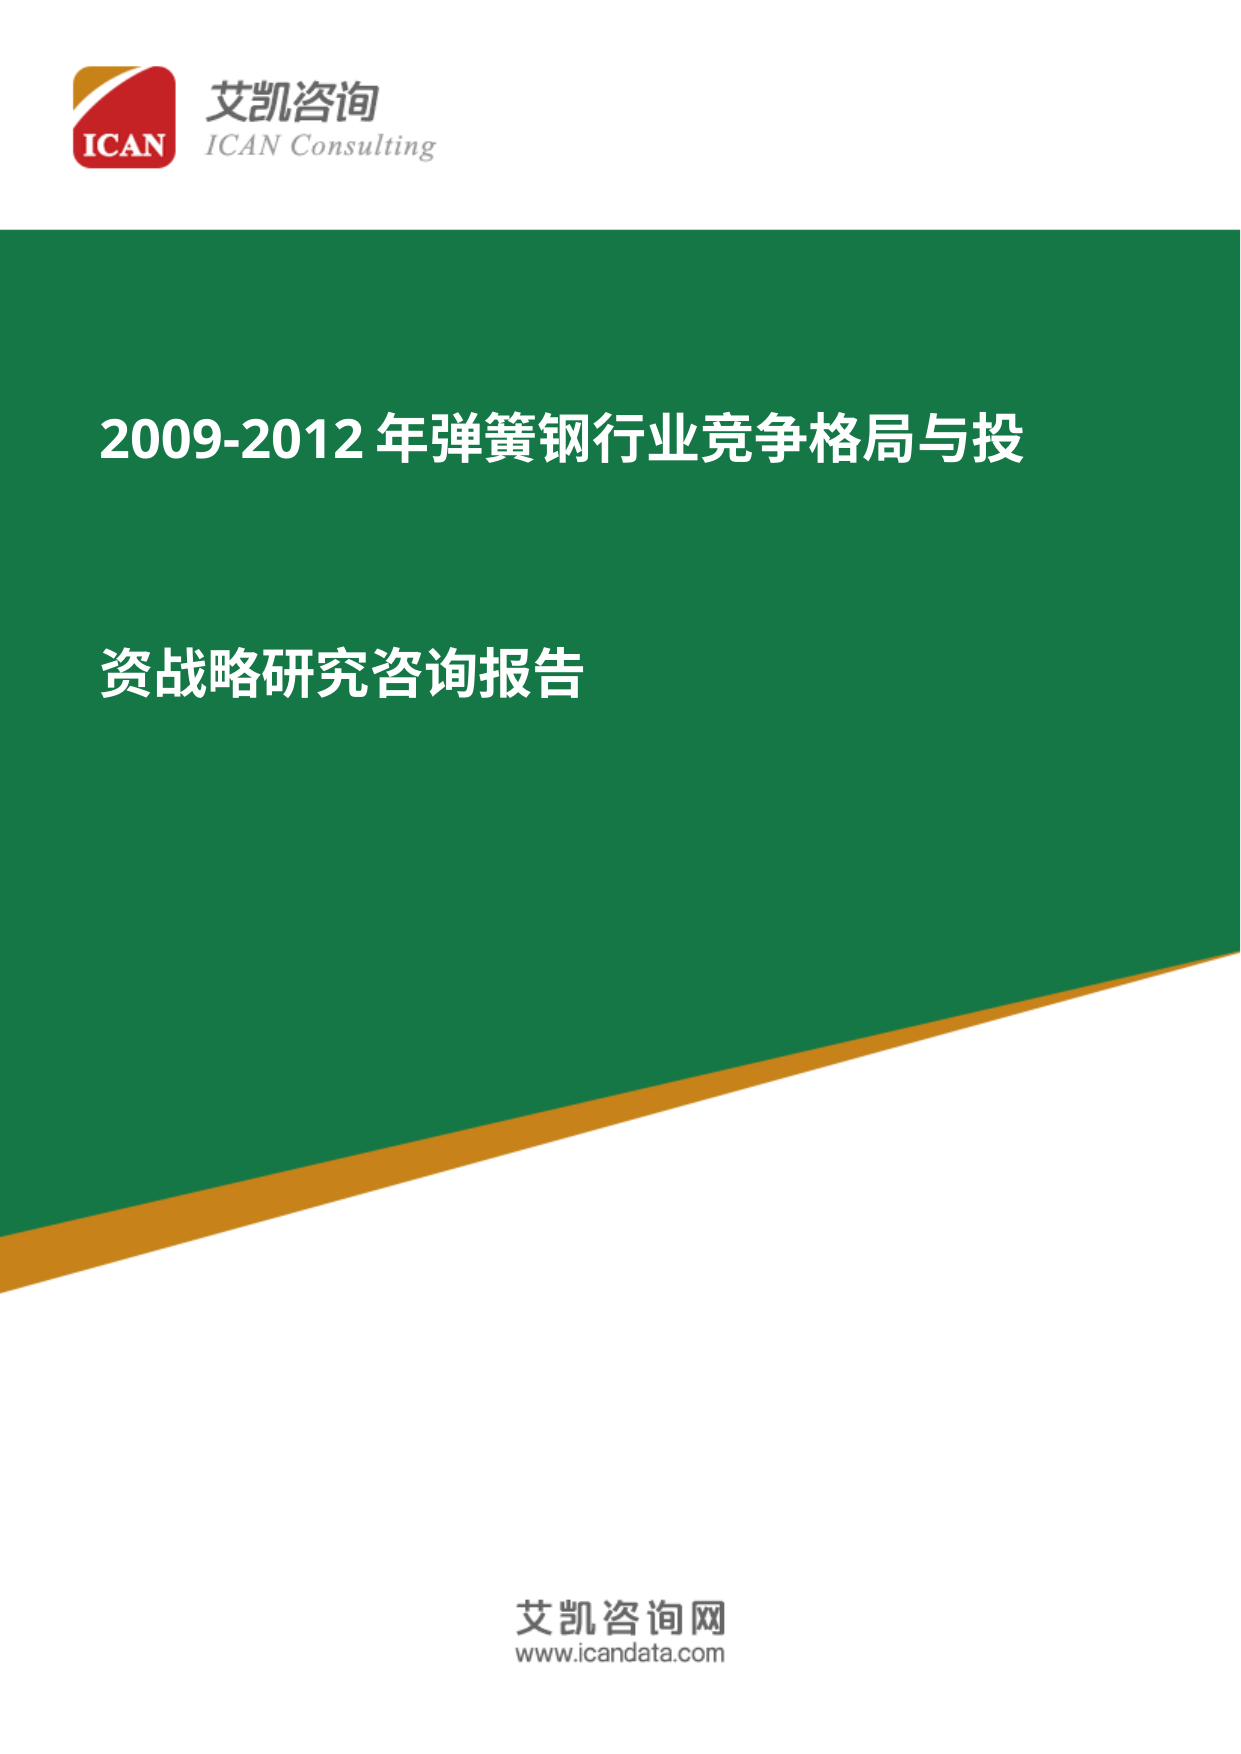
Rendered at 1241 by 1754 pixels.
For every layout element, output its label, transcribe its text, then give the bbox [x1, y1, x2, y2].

subtitle 2009-2012年弹簧钢行业竞争格局与投资战略研究咨询报告 [99, 386, 1053, 718]
picture [0, 5, 1241, 1754]
